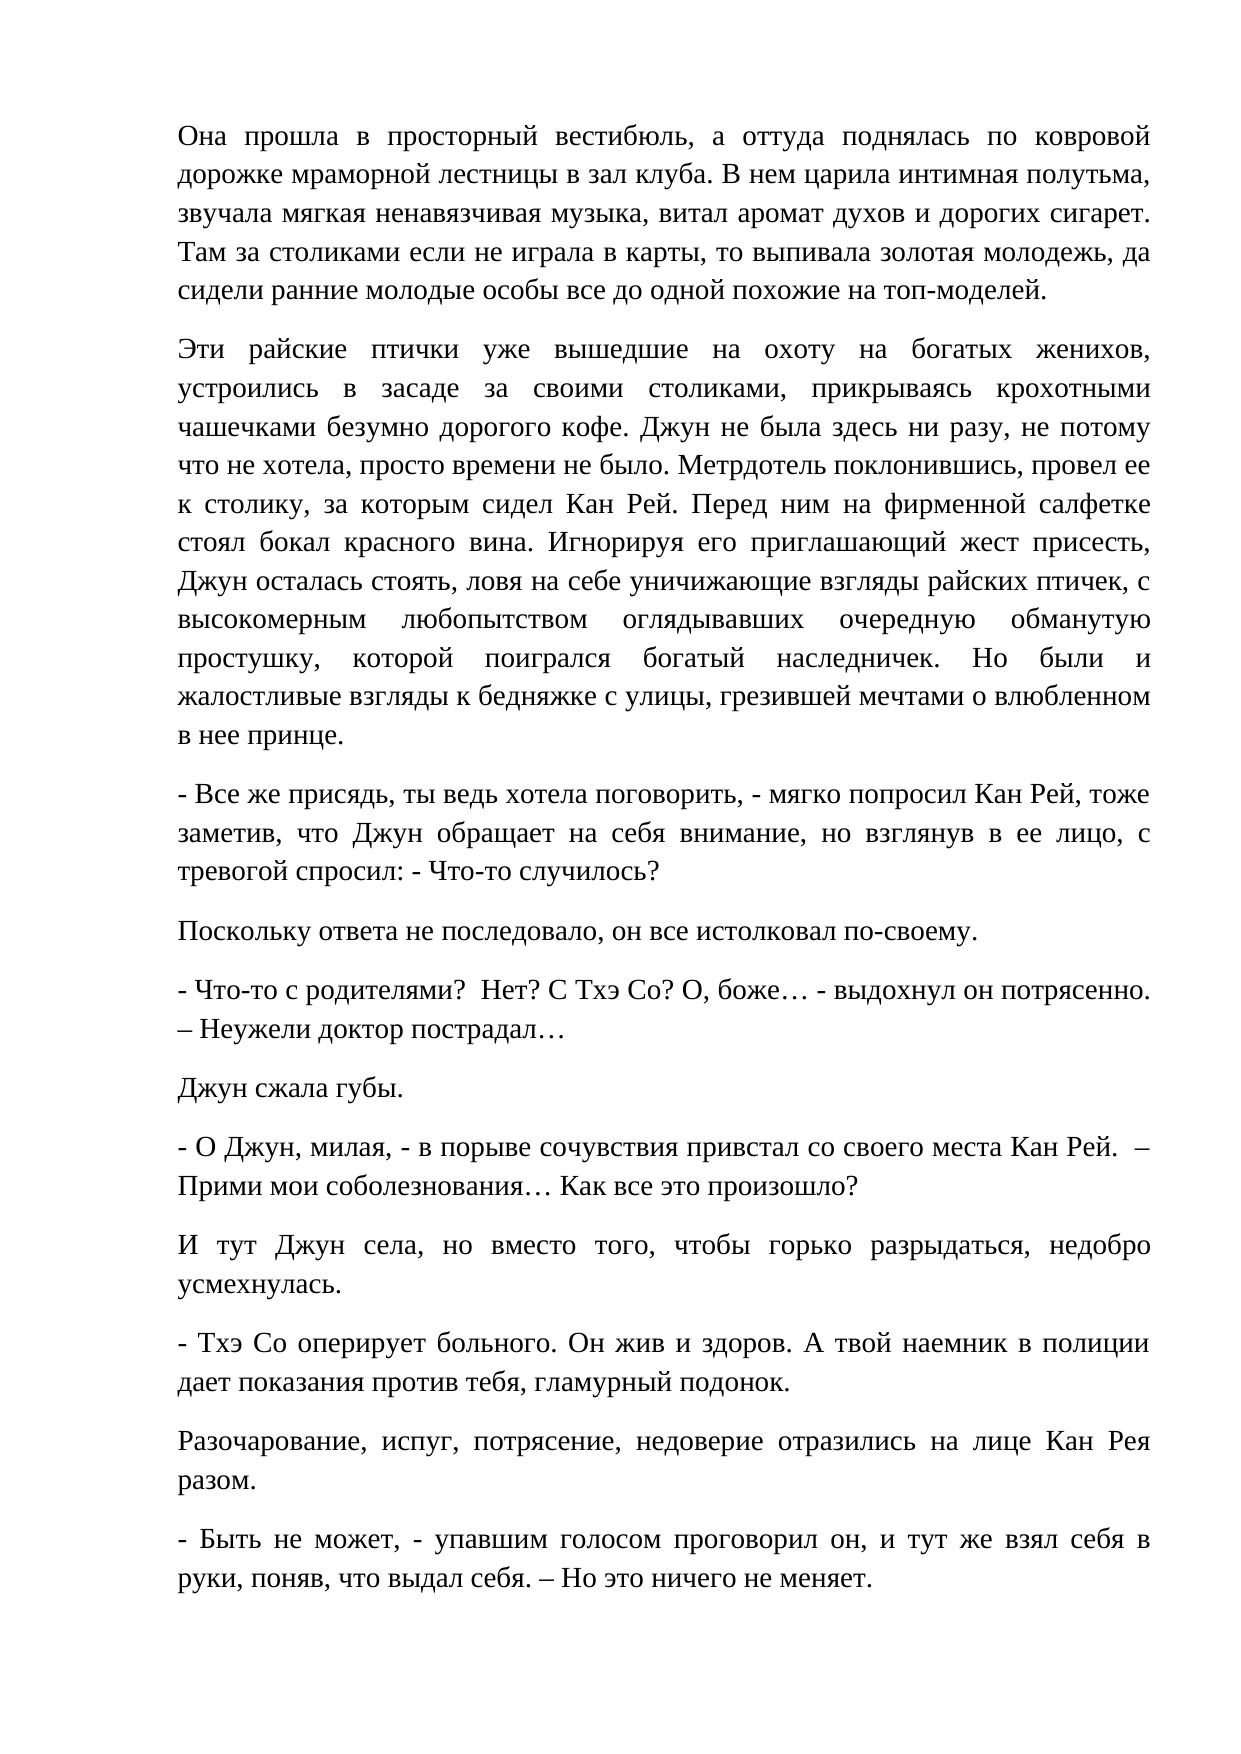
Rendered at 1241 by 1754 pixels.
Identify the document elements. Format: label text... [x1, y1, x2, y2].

text - О Джун, милая, - в порыве сочувствия привстал со своего места Кан Рей. – Прими мои соболезнования… Как все это произошло? [177, 1129, 1152, 1202]
text - Тхэ Со оперирует больного. Он жив и здоров. А твой наемник в полиции дает показания против тебя, гламурный подонок. [177, 1325, 1152, 1397]
text Эти райские птички уже вышедшие на охоту на богатых женихов, устроились в засаде за своими столиками, прикрываясь крохотными чашечками безумно дорогого кофе. Джун не была здесь ни разу, не потому что не хотела, просто времени не было. Метрдотель поклонившись, провел ее к столику, за которым сидел Кан Рей. Перед ним на фирменной салфетке стоял бокал красного вина. Игнорируя его приглашающий жест присесть, Джун осталась стоять, ловя на себе уничижающие взгляды райских птичек, с высокомерным любопытством оглядывавших очередную обманутую простушку, которой поигрался богатый наследничек. Но были и жалостливые взгляды к бедняжке с улицы, грезившей мечтами о влюбленном в нее принце. [177, 332, 1152, 751]
text Поскольку ответа не последовало, он все истолковал по-своему. [177, 913, 1152, 946]
text - Все же присядь, ты ведь хотела поговорить, - мягко попросил Кан Рей, тоже заметив, что Джун обращает на себя внимание, но взглянув в ее лицо, с тревогой спросил: - Что-то случилось? [177, 776, 1152, 887]
text Она прошла в просторный вестибюль, а оттуда поднялась по ковровой дорожке мраморной лестницы в зал клуба. В нем царила интимная полутьма, звучала мягкая ненавязчивая музыка, витал аромат духов и дорогих сигарет. Там за столиками если не играла в карты, то выпивала золотая молодежь, да сидели ранние молодые особы все до одной похожие на топ-моделей. [177, 118, 1152, 306]
text И тут Джун села, но вместо того, чтобы горько разрыдаться, недобро усмехнулась. [177, 1227, 1152, 1299]
text Джун сжала губы. [177, 1070, 1152, 1104]
text - Быть не может, - упавшим голосом проговорил он, и тут же взял себя в руки, поняв, что выдал себя. – Но это ничего не меняет. [177, 1521, 1152, 1593]
text Разочарование, испуг, потрясение, недоверие отразились на лице Кан Рея разом. [177, 1423, 1152, 1495]
text - Что-то с родителями? Нет? С Тхэ Со? О, боже… - выдохнул он потрясенно. – Неужели доктор пострадал… [177, 972, 1152, 1044]
